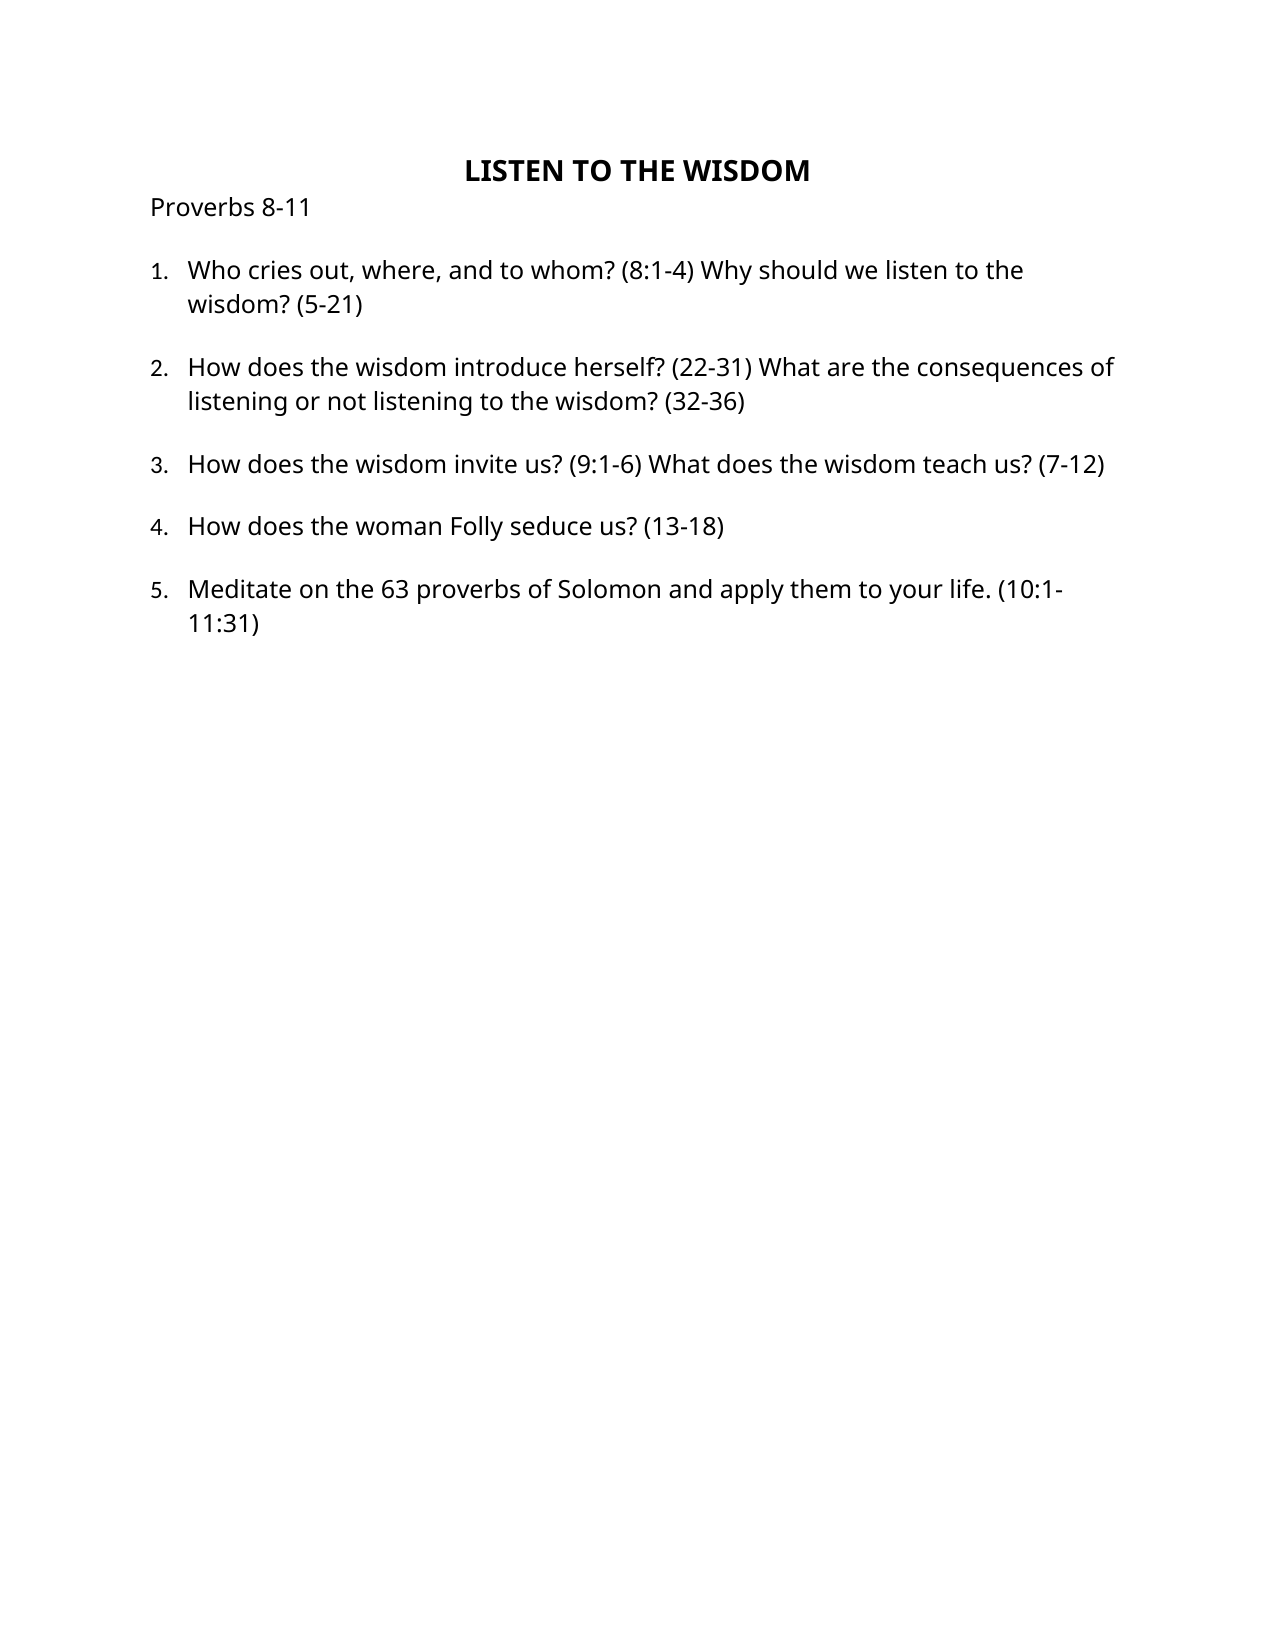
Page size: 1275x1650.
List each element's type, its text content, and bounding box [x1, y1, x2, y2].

text Proverbs 8-11 [150, 190, 1125, 224]
list How does the wisdom introduce herself? (22-31) What are the consequences of listening or not listening to the wisdom? (32-36) [150, 349, 1125, 417]
list Meditate on the 63 proverbs of Solomon and apply them to your life. (10:1-11:31) [150, 572, 1125, 640]
list How does the wisdom invite us? (9:1-6) What does the wisdom teach us? (7-12) [150, 446, 1125, 480]
list Who cries out, where, and to whom? (8:1-4) Why should we listen to the wisdom? (5-21) [150, 252, 1125, 321]
text LISTEN TO THE WISDOM [150, 150, 1125, 190]
list How does the woman Folly seduce us? (13-18) [150, 509, 1125, 543]
